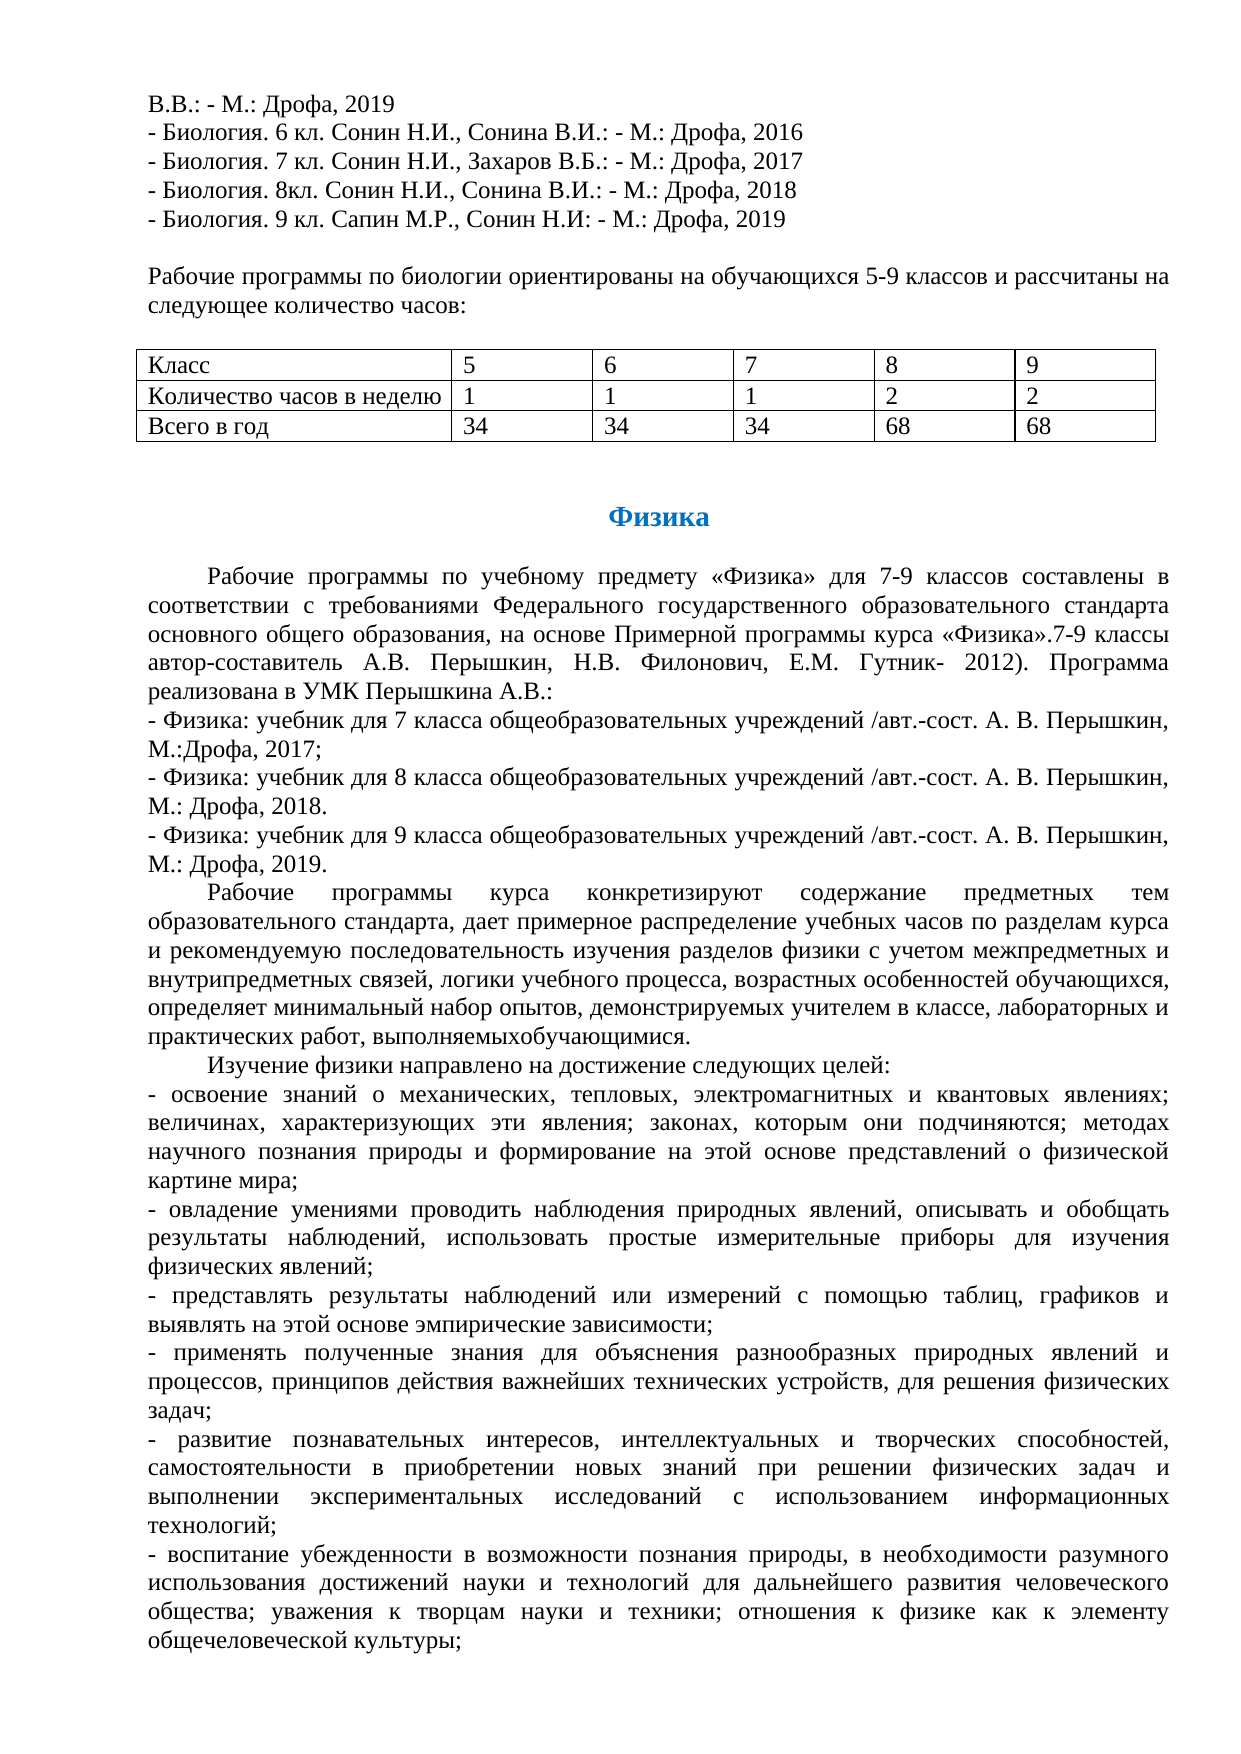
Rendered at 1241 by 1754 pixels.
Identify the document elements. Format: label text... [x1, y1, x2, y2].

text - представлять результаты наблюдений или измерений с помощью таблиц, графиков и выявлять на этой основе эмпирические зависимости; [148, 1280, 1170, 1337]
text Изучение физики направлено на достижение следующих целей: [148, 1050, 1170, 1079]
text - Биология. 9 кл. Сапин М.Р., Сонин Н.И: - М.: Дрофа, 2019 [148, 204, 1170, 232]
table_cell 34 [452, 411, 592, 441]
table_header 7 [734, 350, 874, 380]
text - освоение знаний о механических, тепловых, электромагнитных и квантовых явлениях; величинах, характеризующих эти явления; законах, которым они подчиняются; методах научного познания природы и формирование на этой основе представлений о физической картине мира; [148, 1079, 1170, 1194]
table_cell 2 [875, 381, 1014, 410]
text - Биология. 7 кл. Сонин Н.И., Захаров В.Б.: - М.: Дрофа, 2017 [148, 146, 1170, 175]
table_cell 68 [875, 411, 1014, 441]
table_header 6 [593, 350, 733, 380]
text Рабочие программы курса конкретизируют содержание предметных тем образовательного стандарта, дает примерное распределение учебных часов по разделам курса и рекомендуемую последовательность изучения разделов физики с учетом межпредметных и внутрипредметных связей, логики учебного процесса, возрастных особенностей обучающихся, определяет минимальный набор опытов, демонстрируемых учителем в классе, лабораторных и практических работ, выполняемыхобучающимися. [148, 877, 1170, 1050]
table_header 8 [875, 350, 1014, 380]
text - Физика: учебник для 9 класса общеобразовательных учреждений /авт.-сост. А. В. Перышкин, М.: Дрофа, 2019. [148, 820, 1170, 877]
text - воспитание убежденности в возможности познания природы, в необходимости разумного использования достижений науки и технологий для дальнейшего развития человеческого общества; уважения к творцам науки и техники; отношения к физике как к элементу общечеловеческой культуры; [148, 1539, 1170, 1654]
text - Биология. 6 кл. Сонин Н.И., Сонина В.И.: - М.: Дрофа, 2016 [148, 117, 1170, 146]
text Рабочие программы по биологии ориентированы на обучающихся 5-9 классов и рассчитаны на следующее количество часов: [148, 261, 1170, 319]
text - Физика: учебник для 8 класса общеобразовательных учреждений /авт.-сост. А. В. Перышкин, М.: Дрофа, 2018. [148, 762, 1170, 820]
table_cell 1 [593, 381, 733, 410]
text - Биология. 8кл. Сонин Н.И., Сонина В.И.: - М.: Дрофа, 2018 [148, 175, 1170, 204]
table_header Класс [137, 350, 451, 380]
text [148, 89, 1170, 117]
table_cell Количество часов в неделю [137, 381, 451, 410]
text - развитие познавательных интересов, интеллектуальных и творческих способностей, самостоятельности в приобретении новых знаний при решении физических задач и выполнении экспериментальных исследований с использованием информационных технологий; [148, 1424, 1170, 1539]
table_cell 34 [734, 411, 874, 441]
table_header 5 [452, 350, 592, 380]
table_cell 1 [734, 381, 874, 410]
text Физика [148, 504, 1170, 532]
table_cell 34 [593, 411, 733, 441]
text Рабочие программы по учебному предмету «Физика» для 7-9 классов составлены в соответствии с требованиями Федерального государственного образовательного стандарта основного общего образования, на основе Примерной программы курса «Физика».7-9 классы автор-составитель А.В. Перышкин, Н.В. Филонович, Е.М. Гутник- 2012). Программа реализована в УМК Перышкина А.В.: [148, 561, 1170, 705]
table_cell Всего в год [137, 411, 451, 441]
text - овладение умениями проводить наблюдения природных явлений, описывать и обобщать результаты наблюдений, использовать простые измерительные приборы для изучения физических явлений; [148, 1194, 1170, 1280]
table_header 9 [1016, 350, 1155, 380]
table_cell 68 [1016, 411, 1155, 441]
text - Физика: учебник для 7 класса общеобразовательных учреждений /авт.-сост. А. В. Перышкин, М.:Дрофа, 2017; [148, 705, 1170, 762]
table_cell 2 [1016, 381, 1155, 410]
table_cell 1 [452, 381, 592, 410]
text - применять полученные знания для объяснения разнообразных природных явлений и процессов, принципов действия важнейших технических устройств, для решения физических задач; [148, 1337, 1170, 1424]
